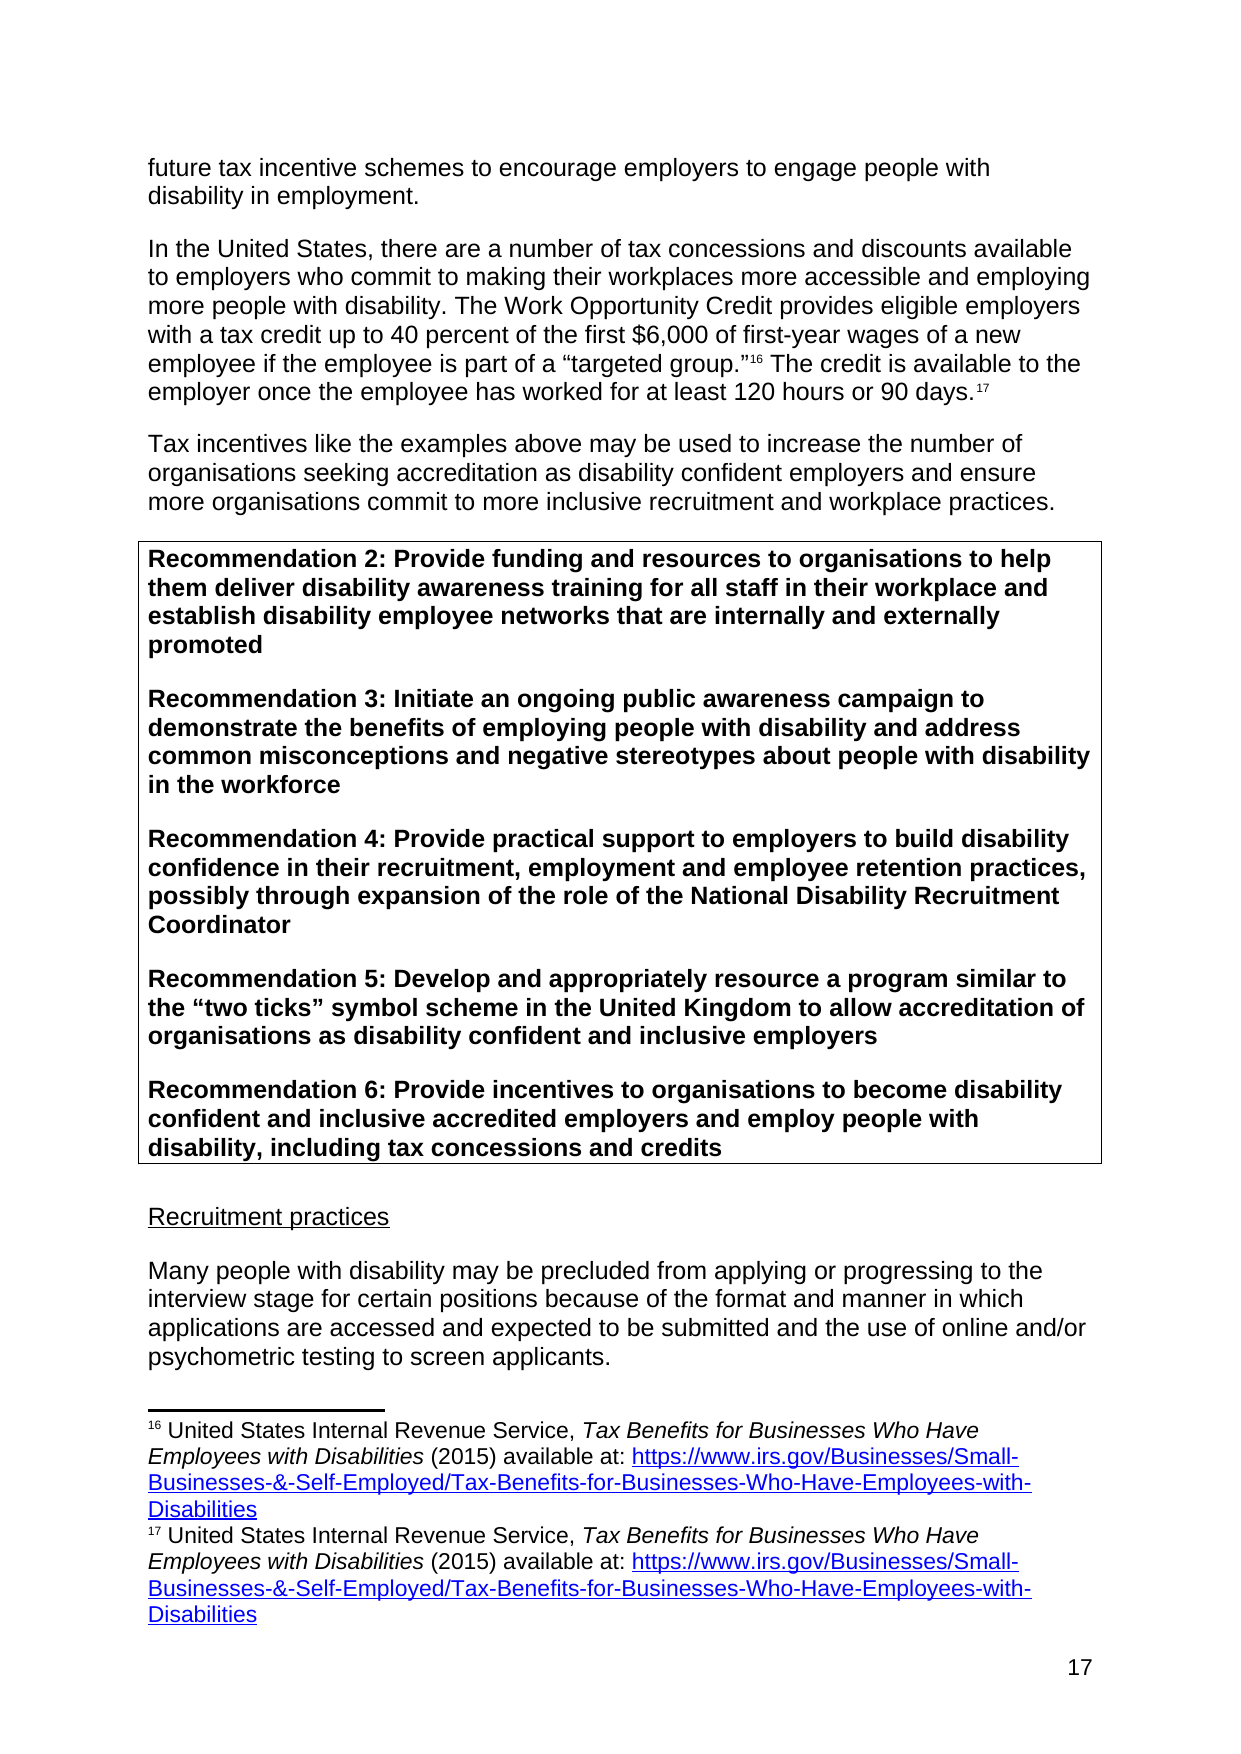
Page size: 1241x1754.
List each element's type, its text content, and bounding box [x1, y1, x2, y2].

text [148, 153, 1092, 210]
text Many people with disability may be precluded from applying or progressing to the interview stage for certain positions because of the format and manner in which applications are accessed and expected to be submitted and the use of online and/or psychometric testing to screen applicants. [148, 1256, 1092, 1371]
text Recommendation 4: Provide practical support to employers to build disability confidence in their recruitment, employment and employee retention practices, possibly through expansion of the role of the National Disability Recruitment Coordinator [139, 821, 1101, 939]
text Recommendation 2: Provide funding and resources to organisations to help them deliver disability awareness training for all staff in their workplace and establish disability employee networks that are internally and externally promoted [139, 542, 1101, 659]
text Recommendation 5: Develop and appropriately resource a program similar to the “two ticks” symbol scheme in the United Kingdom to allow accreditation of organisations as disability confident and inclusive employers [139, 961, 1101, 1050]
text In the United States, there are a number of tax concessions and discounts available to employers who commit to making their workplaces more accessible and employing more people with disability. The Work Opportunity Credit provides eligible employers with a tax credit up to 40 percent of the first $6,000 of first-year wages of a new employee if the employee is part of a “targeted group.” The credit is available to the employer once the employee has worked for at least 120 hours or 90 days. [148, 233, 1092, 406]
subtitle Recruitment practices [148, 1202, 1092, 1231]
text Recommendation 3: Initiate an ongoing public awareness campaign to demonstrate the benefits of employing people with disability and address common misconceptions and negative stereotypes about people with disability in the workforce [139, 681, 1101, 799]
text Tax incentives like the examples above may be used to increase the number of organisations seeking accreditation as disability confident employers and ensure more organisations commit to more inclusive recruitment and workplace practices. [148, 429, 1092, 516]
text Recommendation 6: Provide incentives to organisations to become disability confident and inclusive accredited employers and employ people with disability, including tax concessions and credits [139, 1072, 1101, 1163]
